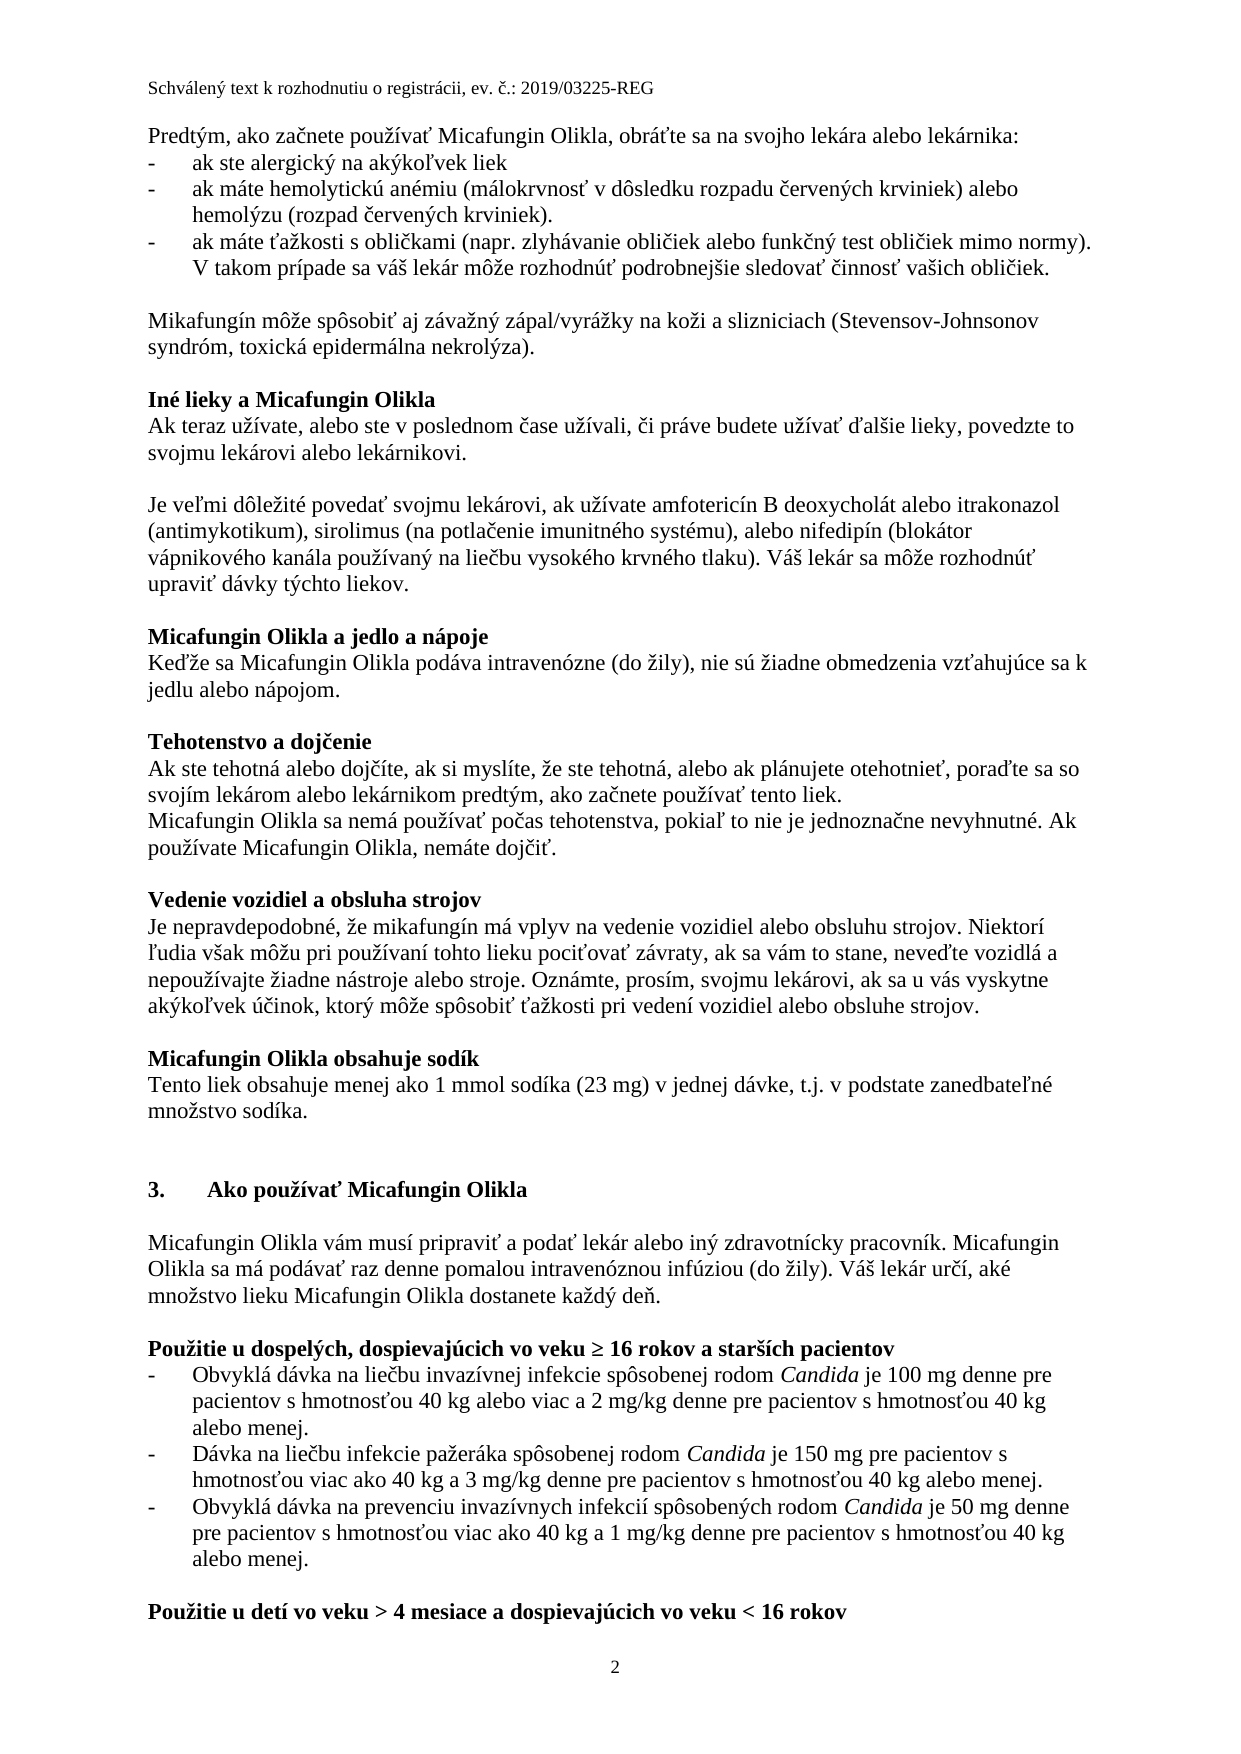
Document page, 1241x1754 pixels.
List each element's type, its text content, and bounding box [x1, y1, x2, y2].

list Mikafungín môže spôsobiť aj závažný zápal/vyrážky na koži a slizniciach (Stevensov-Johnsonov syndróm, toxická epidermálna nekrolýza). [148, 307, 1092, 359]
list Dávka na liečbu infekcie pažeráka spôsobenej rodom Candida je 150 mg pre pacientov s hmotnosťou viac ako 40 kg a 3 mg/kg denne pre pacientov s hmotnosťou 40 kg alebo menej. [148, 1440, 1092, 1493]
text Micafungin Olikla obsahuje sodík [148, 1045, 1093, 1071]
list Keďže sa Micafungin Olikla podáva intravenózne (do žily), nie sú žiadne obmedzenia vzťahujúce sa k jedlu alebo nápojom. [148, 649, 1093, 702]
text Ak ste tehotná alebo dojčíte, ak si myslíte, že ste tehotná, alebo ak plánujete otehotnieť, poraďte sa so svojím lekárom alebo lekárnikom predtým, ako začnete používať tento liek. [148, 755, 1092, 807]
list Predtým, ako začnete používať Micafungin Olikla, obráťte sa na svojho lekára alebo lekárnika: [148, 122, 1092, 149]
list ak ste alergický na akýkoľvek liek [148, 149, 1092, 175]
list 3. Ako používať Micafungin Olikla [148, 1176, 1093, 1203]
list Iné lieky a Micafungin Olikla [148, 386, 1093, 412]
list Vedenie vozidiel a obsluha strojov [148, 887, 1093, 913]
list ak máte hemolytickú anémiu (málokrvnosť v dôsledku rozpadu červených krviniek) alebo hemolýzu (rozpad červených krviniek). [148, 175, 1092, 228]
list Micafungin Olikla sa nemá používať počas tehotenstva, pokiaľ to nie je jednoznačne nevyhnutné. Ak používate Micafungin Olikla, nemáte dojčiť. [148, 807, 1093, 860]
text Micafungin Olikla vám musí pripraviť a podať lekár alebo iný zdravotnícky pracovník. Micafungin Olikla sa má podávať raz denne pomalou intravenóznou infúziou (do žily). Váš lekár určí, aké množstvo lieku Micafungin Olikla dostanete každý deň. [148, 1229, 1092, 1308]
list Tento liek obsahuje menej ako 1 mmol sodíka (23 mg) v jednej dávke, t.j. v podstate zanedbateľné množstvo sodíka. [148, 1071, 1093, 1124]
list Je nepravdepodobné, že mikafungín má vplyv na vedenie vozidiel alebo obsluhu strojov. Niektorí ľudia však môžu pri používaní tohto lieku pociťovať závraty, ak sa vám to stane, neveďte vozidlá a nepoužívajte žiadne nástroje alebo stroje. Oznámte, prosím, svojmu lekárovi, ak sa u vás vyskytne akýkoľvek účinok, ktorý môže spôsobiť ťažkosti pri vedení vozidiel alebo obsluhe strojov. [148, 913, 1096, 1018]
list Tehotenstvo a dojčenie [148, 728, 1093, 755]
text Použitie u dospelých, dospievajúcich vo veku ≥ 16 rokov a starších pacientov [148, 1334, 1092, 1361]
text Použitie u detí vo veku > 4 mesiace a dospievajúcich vo veku < 16 rokov [148, 1598, 1092, 1624]
list ak máte ťažkosti s obličkami (napr. zlyhávanie obličiek alebo funkčný test obličiek mimo normy). V takom prípade sa váš lekár môže rozhodnúť podrobnejšie sledovať činnosť vašich obličiek. [148, 228, 1092, 280]
list Je veľmi dôležité povedať svojmu lekárovi, ak užívate amfotericín B deoxycholát alebo itrakonazol (antimykotikum), sirolimus (na potlačenie imunitného systému), alebo nifedipín (blokátor vápnikového kanála používaný na liečbu vysokého krvného tlaku). Váš lekár sa môže rozhodnúť upraviť dávky týchto liekov. [148, 491, 1093, 597]
text Ak teraz užívate, alebo ste v poslednom čase užívali, či práve budete užívať ďalšie lieky, povedzte to svojmu lekárovi alebo lekárnikovi. [148, 412, 1092, 465]
list Micafungin Olikla a jedlo a nápoje [148, 623, 1093, 649]
